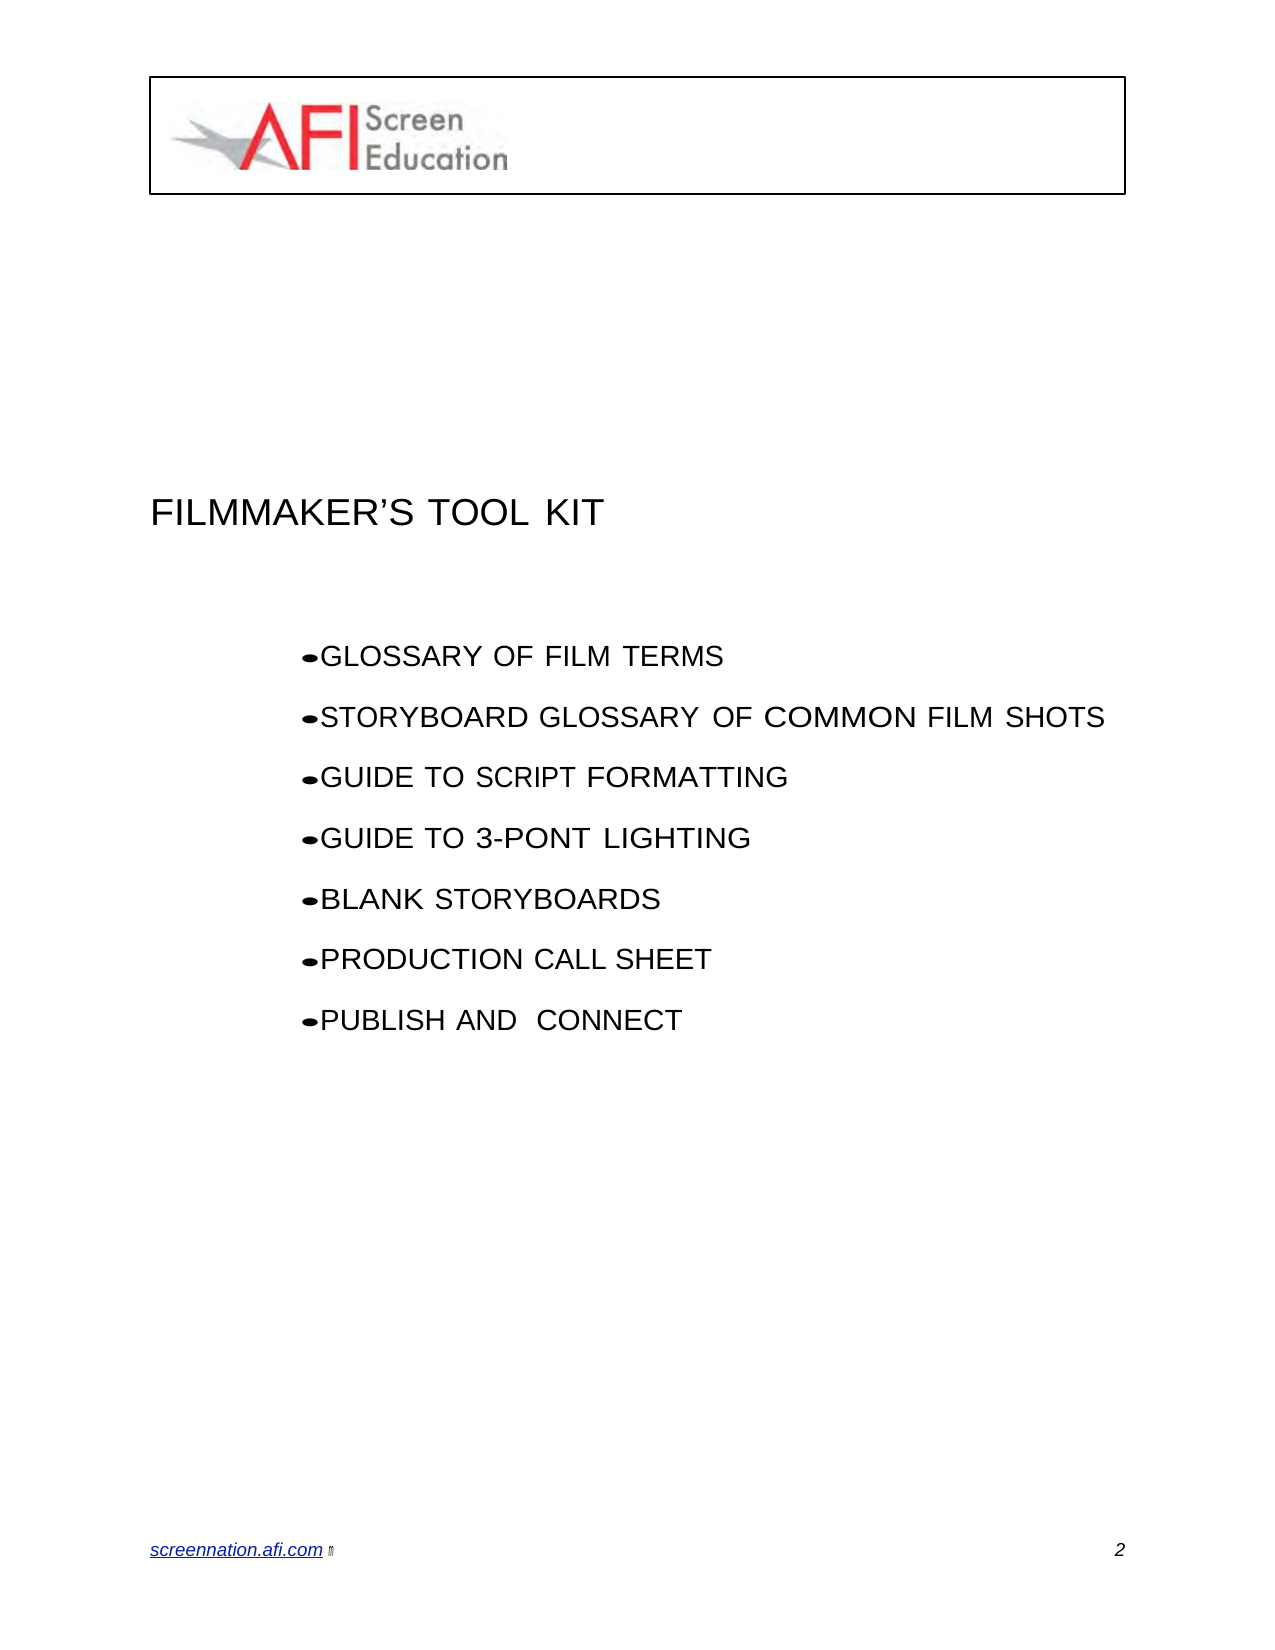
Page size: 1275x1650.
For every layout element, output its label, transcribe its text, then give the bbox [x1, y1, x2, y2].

text •GUIDE TO SCRIPT FORMATTING [300, 761, 1139, 796]
text •PRODUCTION CALL SHEET [300, 942, 1139, 978]
text •GLOSSARY OF FILM TERMS [300, 639, 1139, 675]
text •BLANK STORYBOARDS [300, 882, 1139, 918]
text FILMMAKER’S TOOL KIT [150, 490, 1139, 533]
text •GUIDE TO 3-PONT LIGHTING [300, 821, 1139, 857]
picture [168, 102, 507, 170]
text •STORYBOARD GLOSSARY OF COMMON FILM SHOTS [300, 700, 1139, 736]
text •PUBLISH AND CONNECT [300, 1003, 1139, 1039]
